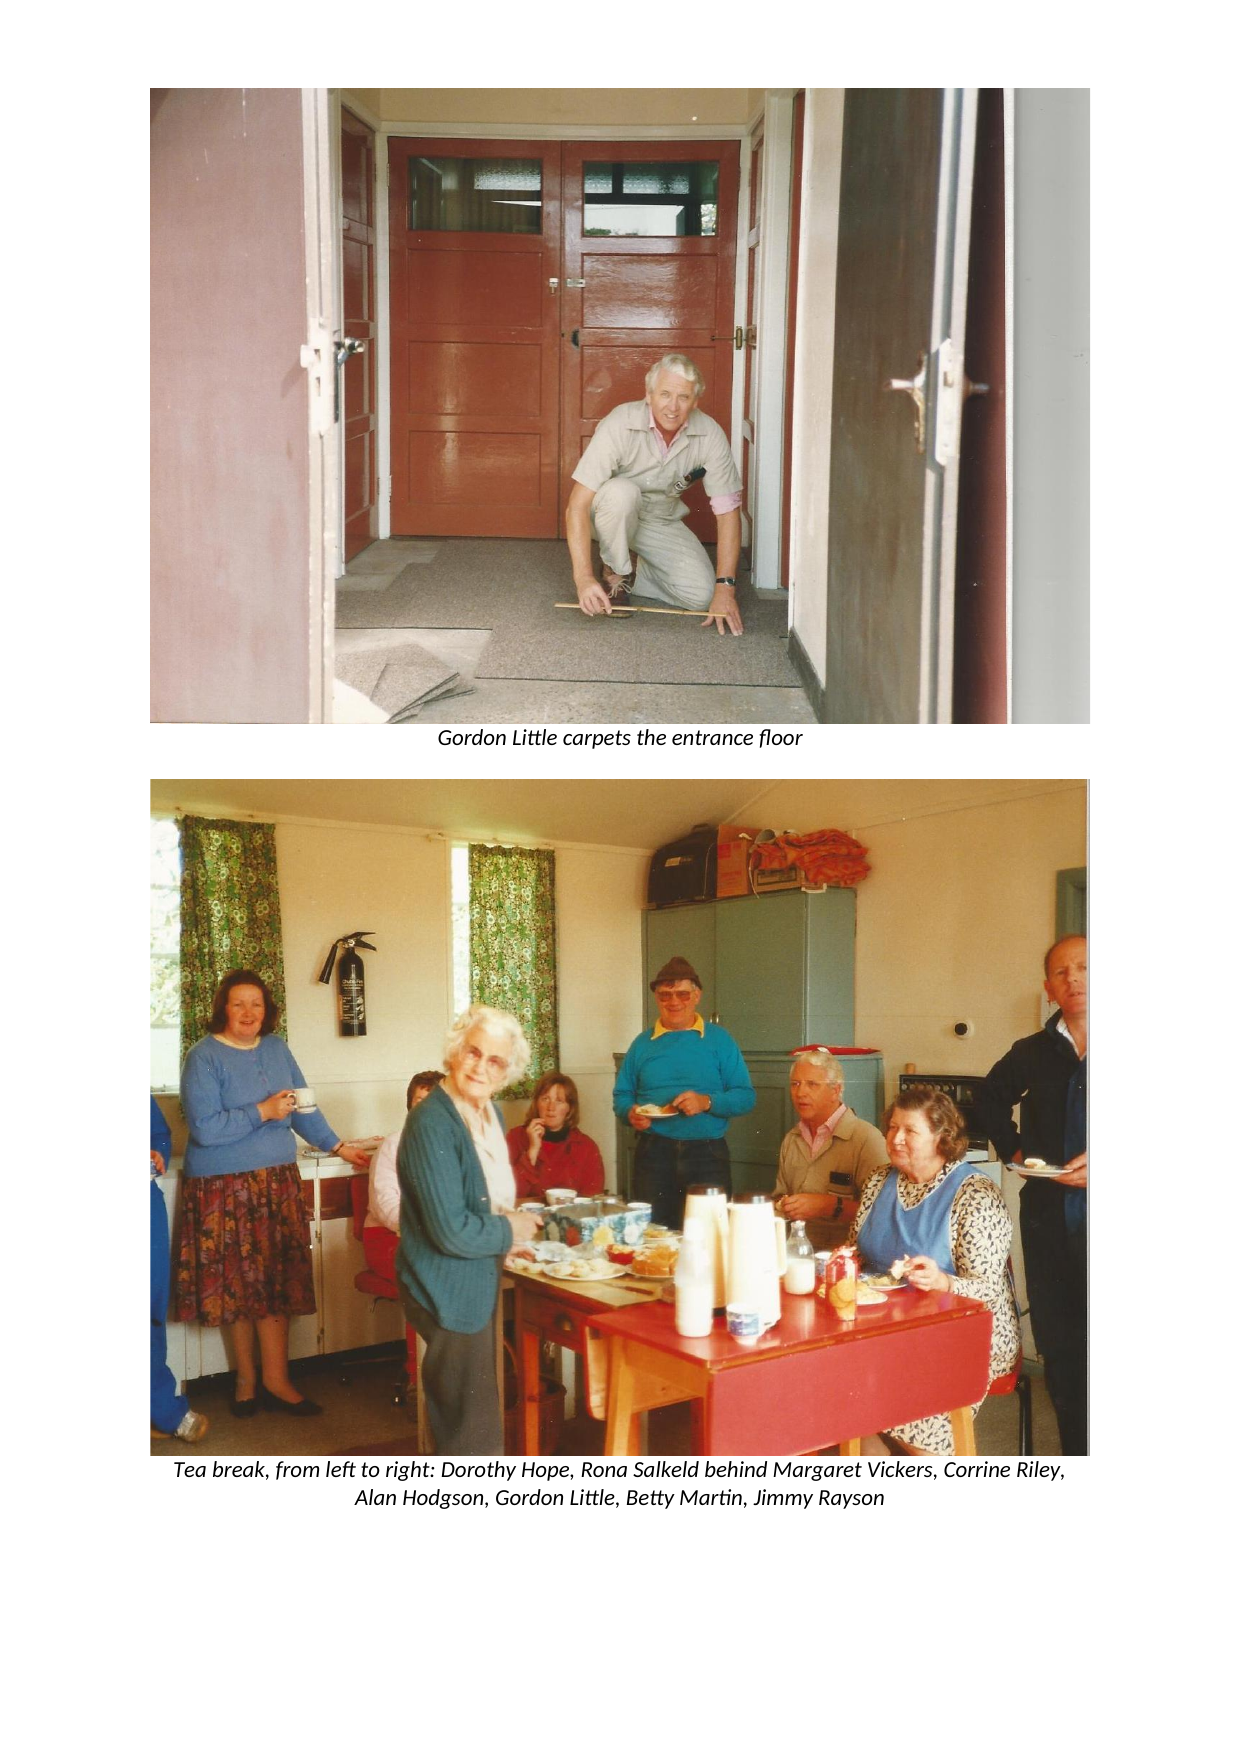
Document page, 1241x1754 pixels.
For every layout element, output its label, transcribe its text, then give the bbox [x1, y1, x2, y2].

text Tea break, from left to right: Dorothy Hope, Rona Salkeld behind Margaret Vickers, Corrine Riley, Alan Hodgson, Gordon Little, Betty Martin, Jimmy Rayson [150, 1456, 1090, 1511]
picture [150, 88, 1091, 724]
text Gordon Little carpets the entrance floor [150, 724, 1090, 752]
picture [150, 779, 1090, 1456]
